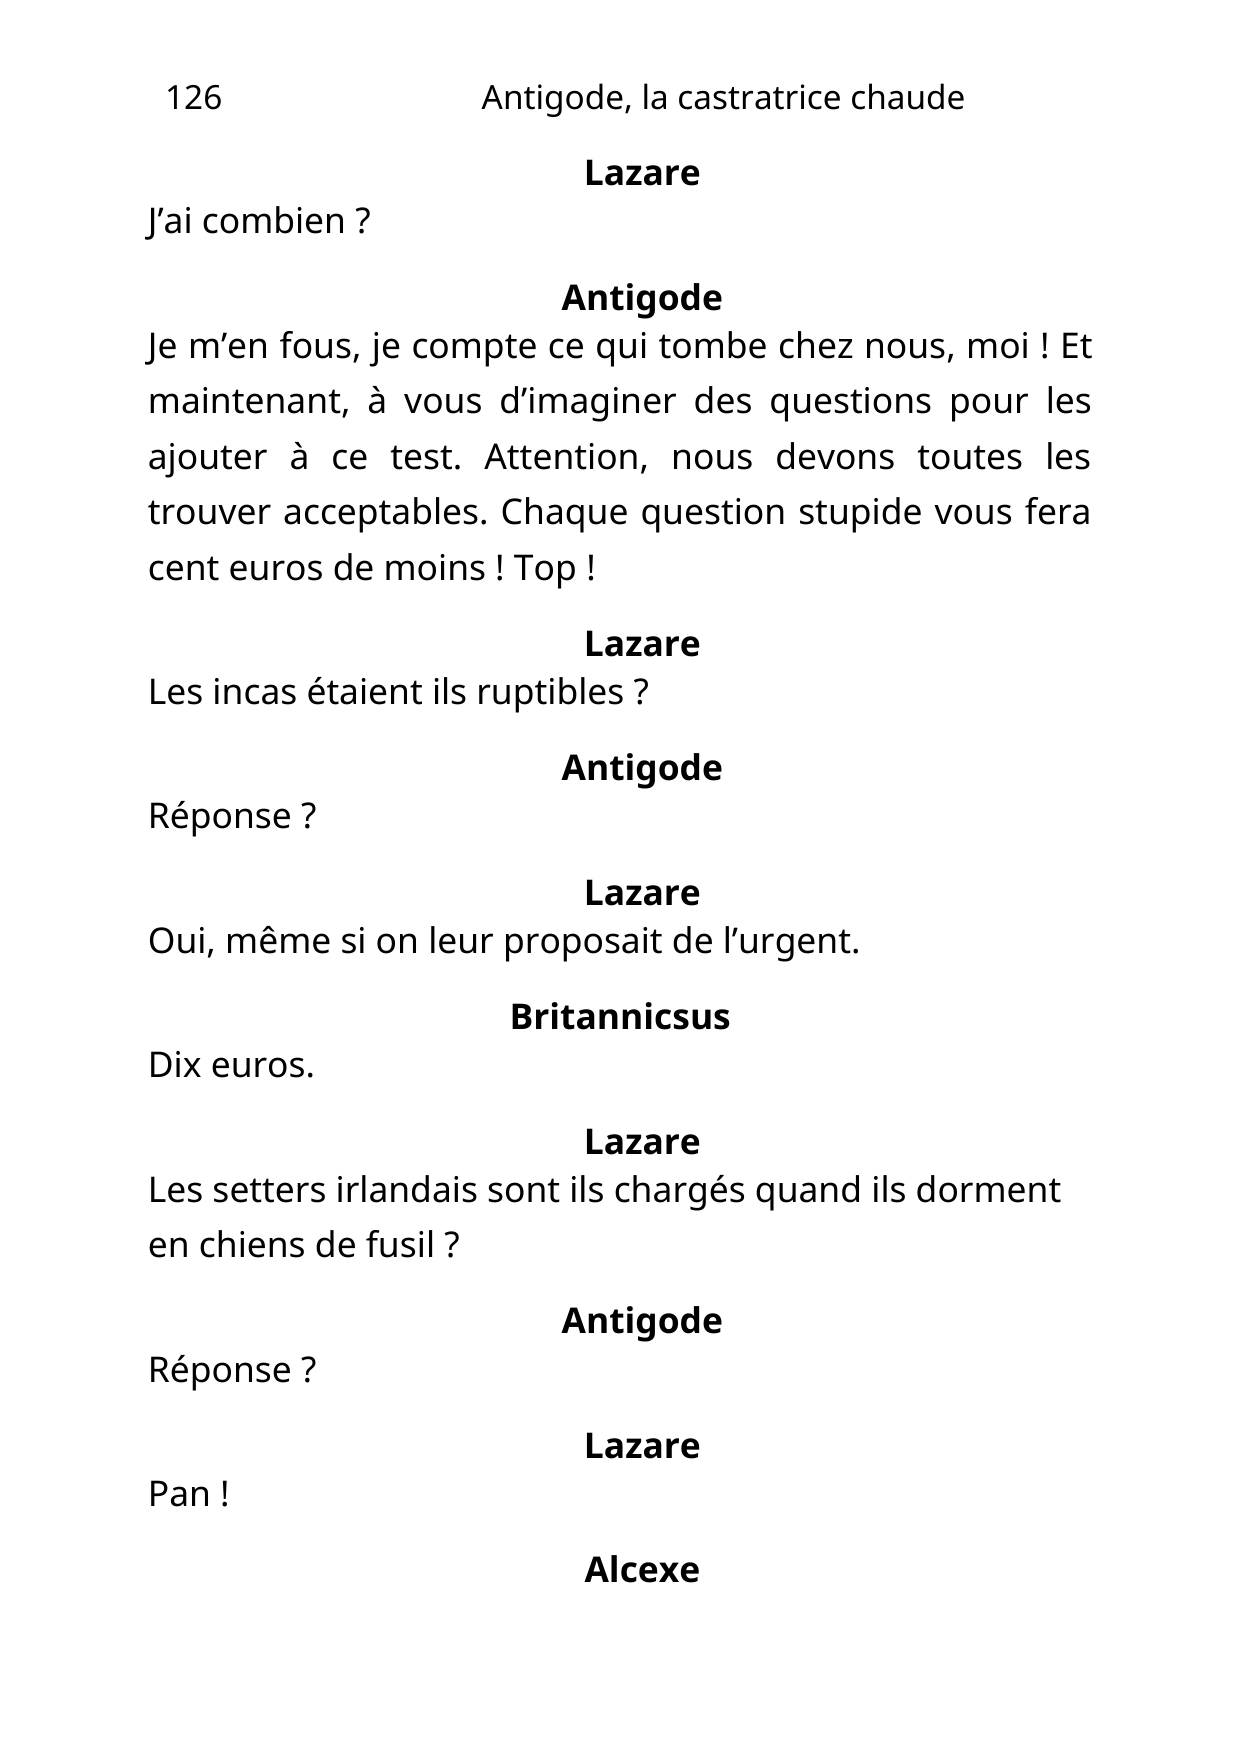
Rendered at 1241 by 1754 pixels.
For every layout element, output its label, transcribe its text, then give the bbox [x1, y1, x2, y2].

text Antigode [148, 272, 1093, 320]
text Oui, même si on leur proposait de l’urgent. [148, 915, 1093, 964]
text Britannicsus [148, 992, 1093, 1040]
text Lazare [148, 1116, 1093, 1164]
text Dix euros. [148, 1040, 1093, 1088]
text Antigode [148, 1296, 1093, 1344]
text Réponse ? [148, 791, 1093, 839]
text Les incas étaient ils ruptibles ? [148, 666, 1093, 715]
text Alcexe [148, 1545, 1093, 1593]
text Antigode [148, 743, 1093, 791]
text Réponse ? [148, 1344, 1093, 1392]
text Lazare [148, 1421, 1093, 1469]
text Je m’en fous, je compte ce qui tombe chez nous, moi ! Et maintenant, à vous d’imaginer des questions pour les ajouter à ce test. Attention, nous devons toutes les trouver acceptables. Chaque question stupide vous fera cent euros de moins ! Top ! [148, 320, 1093, 590]
text Les setters irlandais sont ils chargés quand ils dorment en chiens de fusil ? [148, 1164, 1093, 1268]
text Lazare [148, 148, 1093, 196]
text Lazare [148, 618, 1093, 666]
text Lazare [148, 867, 1093, 915]
text Pan ! [148, 1469, 1093, 1517]
text J’ai combien ? [148, 196, 1093, 244]
